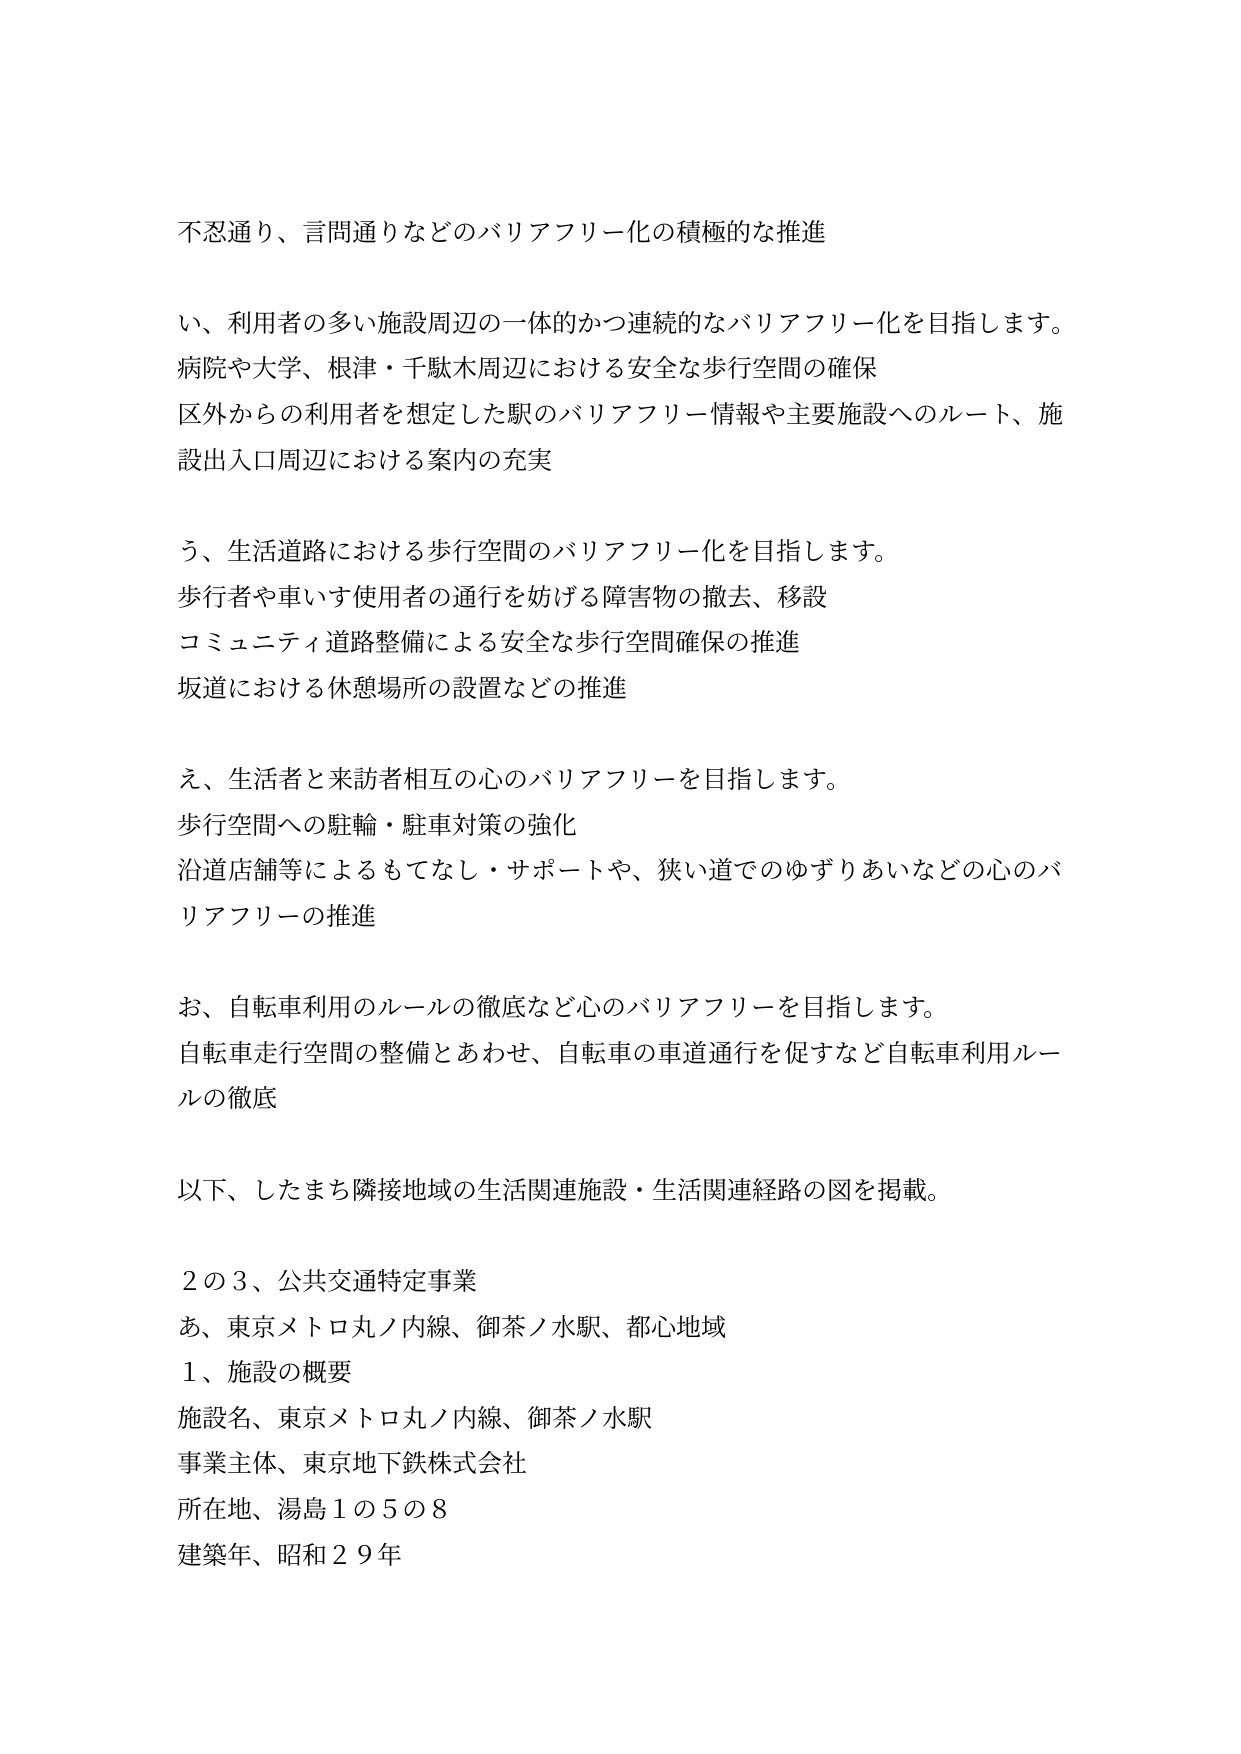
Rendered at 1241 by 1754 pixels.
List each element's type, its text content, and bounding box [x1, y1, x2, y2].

text え、生活者と来訪者相互の心のバリアフリーを目指します。 [177, 755, 1063, 801]
text う、生活道路における歩行空間のバリアフリー化を目指します。 [177, 527, 1063, 572]
text 区外からの利用者を想定した駅のバリアフリー情報や主要施設へのルート、施設出入口周辺における案内の充実 [177, 390, 1063, 481]
text お、自転車利用のルールの徹底など心のバリアフリーを目指します。 [177, 983, 1063, 1029]
text あ、東京メトロ丸ノ内線、御茶ノ水駅、都心地域 [177, 1302, 1063, 1348]
text 施設名、東京メトロ丸ノ内線、御茶ノ水駅 [177, 1394, 1063, 1439]
text 歩行者や車いす使用者の通行を妨げる障害物の撤去、移設 [177, 572, 1063, 618]
text １、施設の概要 [177, 1348, 1063, 1394]
text 建築年、昭和２９年 [177, 1531, 1063, 1576]
text 自転車走行空間の整備とあわせ、自転車の車道通行を促すなど自転車利用ルールの徹底 [177, 1029, 1063, 1120]
text 坂道における休憩場所の設置などの推進 [177, 664, 1063, 709]
text い、利用者の多い施設周辺の一体的かつ連続的なバリアフリー化を目指します。 [177, 299, 1063, 344]
text 所在地、湯島１の５の８ [177, 1485, 1063, 1531]
text ２の３、公共交通特定事業 [177, 1257, 1063, 1302]
text 不忍通り、言問通りなどのバリアフリー化の積極的な推進 [177, 207, 1063, 253]
text 病院や大学、根津・千駄木周辺における安全な歩行空間の確保 [177, 344, 1063, 390]
text コミュニティ道路整備による安全な歩行空間確保の推進 [177, 618, 1063, 664]
text 沿道店舗等によるもてなし・サポートや、狭い道でのゆずりあいなどの心のバリアフリーの推進 [177, 846, 1063, 937]
text 歩行空間への駐輪・駐車対策の強化 [177, 801, 1063, 846]
text 以下、したまち隣接地域の生活関連施設・生活関連経路の図を掲載。 [177, 1166, 1063, 1211]
text 事業主体、東京地下鉄株式会社 [177, 1439, 1063, 1485]
